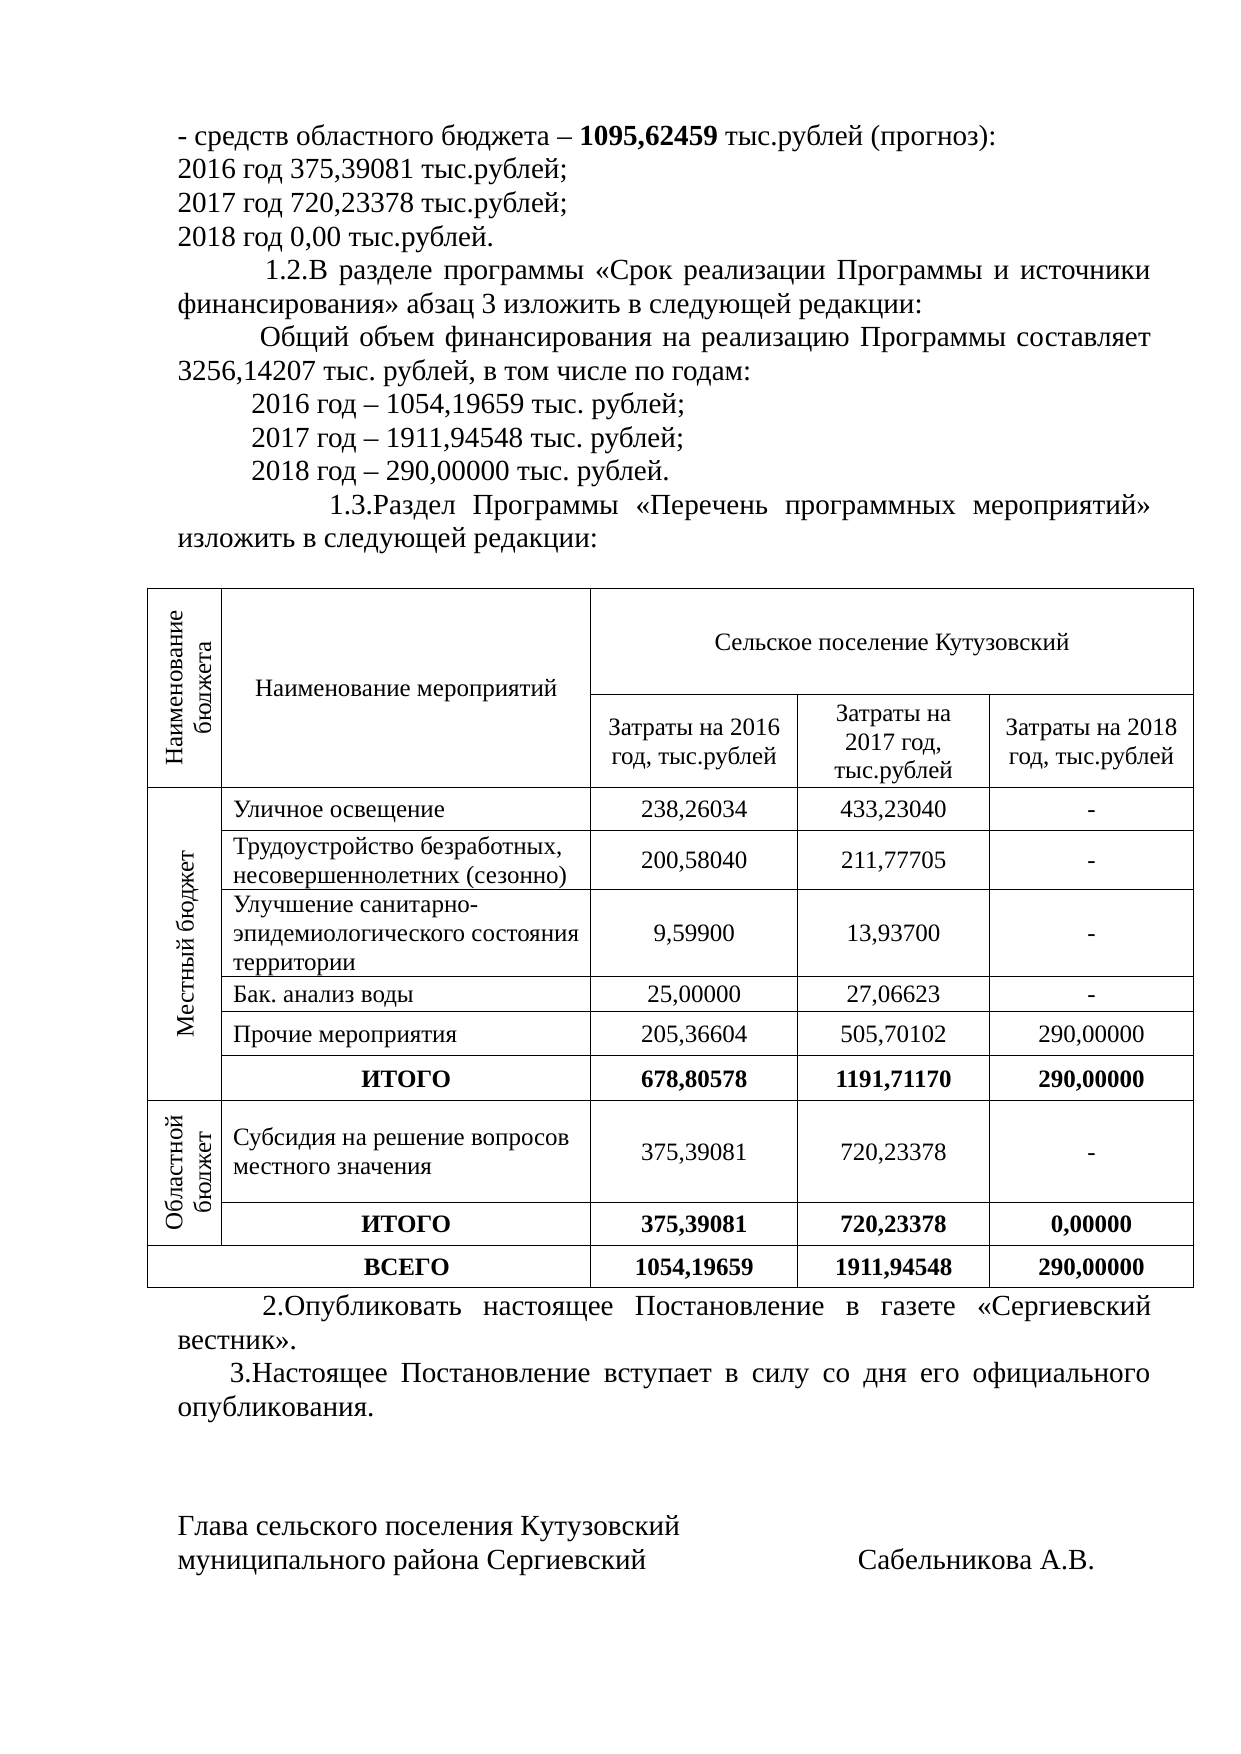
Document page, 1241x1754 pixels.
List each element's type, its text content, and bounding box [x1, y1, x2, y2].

table_cell 290,00000 [990, 1056, 1193, 1100]
text 2018 год 0,00 тыс.рублей. [177, 219, 1152, 252]
table_cell Улучшение санитарно-эпидемиологического состояния территории [222, 890, 590, 976]
table_cell 505,70102 [798, 1012, 989, 1055]
table_cell 1054,19659 [591, 1246, 797, 1287]
table_header Наименование бюджета [148, 589, 221, 787]
text 2.Опубликовать настоящее Постановление в газете «Сергиевский вестник». [177, 1288, 1152, 1355]
table_cell 25,00000 [591, 977, 797, 1011]
table_cell Трудоустройство безработных, несовершеннолетних (сезонно) [222, 831, 590, 888]
table_cell 290,00000 [990, 1012, 1193, 1055]
text муниципального района Сергиевский Сабельникова А.В. [177, 1542, 1152, 1576]
table_cell Бак. анализ воды [222, 977, 590, 1011]
text 2017 год – 1911,94548 тыс. рублей; [177, 420, 1152, 453]
table_header Сельское поселение Кутузовский [591, 589, 1193, 694]
table_cell 205,36604 [591, 1012, 797, 1055]
table_cell Местный бюджет [148, 788, 221, 1100]
table_header Наименование мероприятий [222, 589, 590, 787]
table_cell - [990, 977, 1193, 1011]
text 2017 год 720,23378 тыс.рублей; [177, 185, 1152, 219]
table_cell 211,77705 [798, 831, 989, 888]
table_cell Затраты на 2017 год, тыс.рублей [798, 695, 989, 787]
table_cell 375,39081 [591, 1203, 797, 1244]
table_cell - [990, 1101, 1193, 1202]
table_cell 720,23378 [798, 1203, 989, 1244]
table_cell Областной бюджет [148, 1101, 221, 1244]
table_cell Затраты на 2018 год, тыс.рублей [990, 695, 1193, 787]
table_cell - [990, 890, 1193, 976]
table_cell ВСЕГО [148, 1246, 590, 1287]
text 3.Настоящее Постановление вступает в силу со дня его официального опубликования. [177, 1355, 1152, 1422]
text - средств областного бюджета – 1095,62459 тыс.рублей (прогноз): [177, 118, 1152, 152]
table_cell 290,00000 [990, 1246, 1193, 1287]
table_cell 200,58040 [591, 831, 797, 888]
text Общий объем финансирования на реализацию Программы составляет 3256,14207 тыс. рублей, в том числе по годам: [177, 319, 1152, 386]
table_cell 9,59900 [591, 890, 797, 976]
table_cell - [990, 788, 1193, 830]
table_cell 720,23378 [798, 1101, 989, 1202]
table_cell - [990, 831, 1193, 888]
table_cell 13,93700 [798, 890, 989, 976]
text 1.3.Раздел Программы «Перечень программных мероприятий» изложить в следующей редакции: [177, 487, 1152, 554]
table_cell 433,23040 [798, 788, 989, 830]
table_cell Прочие мероприятия [222, 1012, 590, 1055]
table_cell Субсидия на решение вопросов местного значения [222, 1101, 590, 1202]
table_cell 238,26034 [591, 788, 797, 830]
text 2018 год – 290,00000 тыс. рублей. [177, 453, 1152, 487]
text 2016 год 375,39081 тыс.рублей; [177, 152, 1152, 185]
table_cell ИТОГО [222, 1056, 590, 1100]
table_cell 375,39081 [591, 1101, 797, 1202]
table_cell 0,00000 [990, 1203, 1193, 1244]
text 1.2.В разделе программы «Срок реализации Программы и источники финансирования» абзац 3 изложить в следующей редакции: [177, 252, 1152, 319]
table_cell 1191,71170 [798, 1056, 989, 1100]
table_cell 678,80578 [591, 1056, 797, 1100]
text Глава сельского поселения Кутузовский [177, 1508, 1152, 1542]
table_cell Уличное освещение [222, 788, 590, 830]
table_cell ИТОГО [222, 1203, 590, 1244]
table_cell 1911,94548 [798, 1246, 989, 1287]
table_cell 27,06623 [798, 977, 989, 1011]
table_cell Затраты на 2016 год, тыс.рублей [591, 695, 797, 787]
text 2016 год – 1054,19659 тыс. рублей; [177, 386, 1152, 420]
